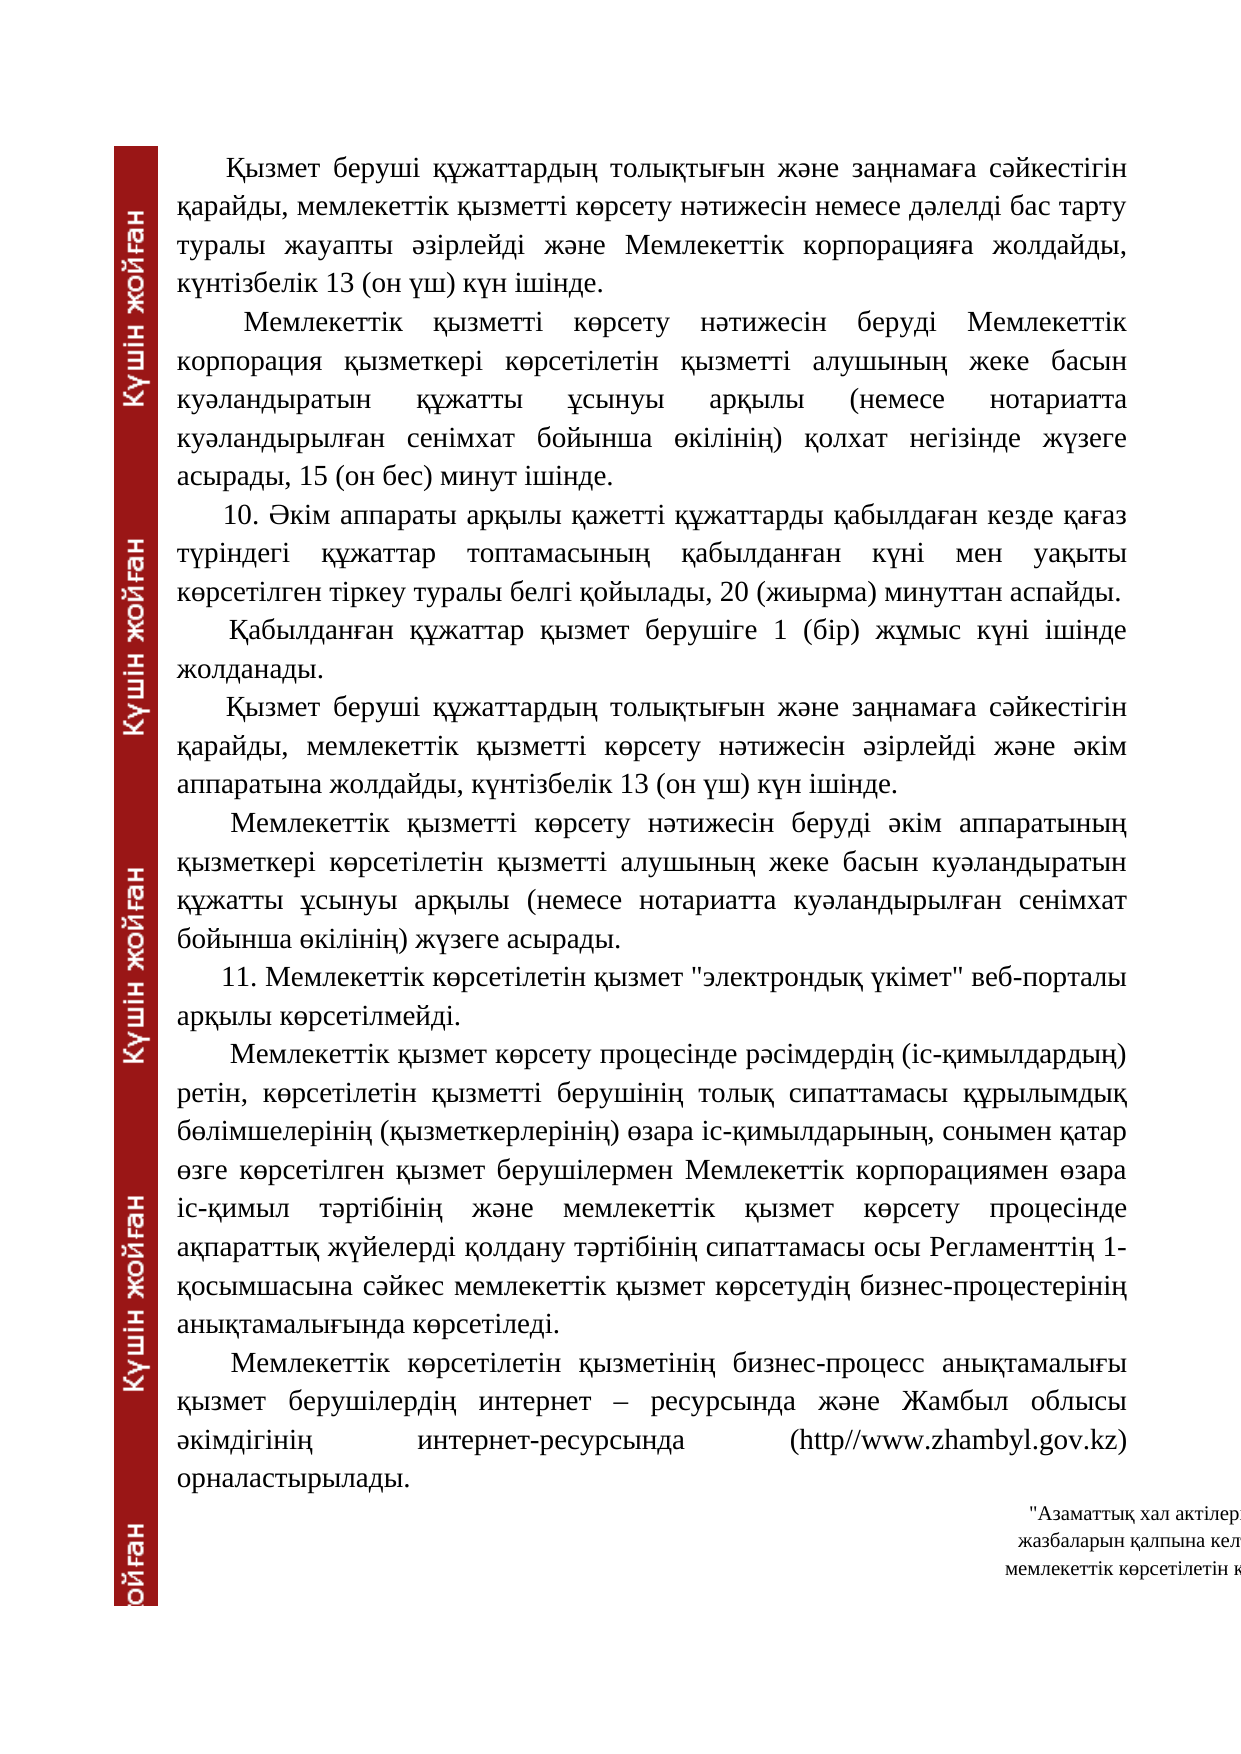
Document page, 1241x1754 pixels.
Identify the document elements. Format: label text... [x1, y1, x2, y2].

picture [114, 299, 158, 304]
text Қызмет беруші құжаттардың толықтығын және заңнамаға сәйкестігін қарайды, мемлекеттік қызметті көрсету нәтижесін әзірлейді және әкім аппаратына жолдайды, күнтізбелік 13 (он үш) күн ішінде. [112, 689, 1128, 800]
table_header "Азаматтық хал актілерінің жазбаларын қалпына келтіру" мемлекеттік көрсетілетін қызмет регламентіне 1-қосымша [912, 1499, 1240, 1581]
text 11. Мемлекеттік көрсетілетін қызмет "электрондық үкімет" веб-порталы арқылы көрсетілмейді. [112, 959, 1128, 1031]
picture [114, 146, 158, 150]
picture [114, 800, 158, 805]
picture [114, 607, 158, 612]
text 10. Әкім аппараты арқылы қажетті құжаттарды қабылдаған кезде қағаз түріндегі құжаттар топтамасының қабылданған күні мен уақыты көрсетілген тіркеу туралы белгі қойылады, 20 (жиырма) минуттан аспайды. [112, 497, 1128, 607]
table_header [101, 1499, 912, 1581]
picture [114, 492, 158, 497]
picture [114, 684, 158, 689]
picture [114, 954, 158, 959]
picture [114, 1031, 158, 1036]
picture [114, 1494, 158, 1499]
picture [114, 1340, 158, 1345]
picture [114, 1581, 158, 1606]
text Мемлекеттік қызметті көрсету нәтижесін беруді әкім аппаратының қызметкері көрсетілетін қызметті алушының жеке басын куәландыратын құжатты ұсынуы арқылы (немесе нотариатта куәландырылған сенімхат бойынша өкілінің) жүзеге асырады. [112, 805, 1128, 954]
text Мемлекеттік қызметті көрсету нәтижесін беруді Мемлекеттік корпорация қызметкері көрсетілетін қызметті алушының жеке басын куәландыратын құжатты ұсынуы арқылы (немесе нотариатта куәландырылған сенімхат бойынша өкілінің) қолхат негізінде жүзеге асырады, 15 (он бес) минут ішінде. [112, 304, 1128, 492]
text Қабылданған құжаттар қызмет берушіге 1 (бір) жұмыс күні ішінде жолданады. [112, 612, 1128, 684]
text Қызмет беруші құжаттардың толықтығын және заңнамаға сәйкестігін қарайды, мемлекеттік қызметті көрсету нәтижесін немесе дәлелді бас тарту туралы жауапты әзірлейді және Мемлекеттік корпорацияға жолдайды, күнтізбелік 13 (он үш) күн ішінде. [112, 150, 1128, 299]
text Мемлекеттік қызмет көрсету процесінде рәсімдердің (іс-қимылдардың) ретін, көрсетілетін қызметті берушінің толық сипаттамасы құрылымдық бөлімшелерінің (қызметкерлерінің) өзара іс-қимылдарының, сонымен қатар өзге көрсетілген қызмет берушілермен Мемлекеттік корпорациямен өзара іс-қимыл тәртібінің және мемлекеттік қызмет көрсету процесінде ақпараттық жүйелерді қолдану тәртібінің сипаттамасы осы Регламенттің 1-қосымшасына сәйкес мемлекеттік қызмет көрсетудің бизнес-процестерінің анықтамалығында көрсетіледі. [112, 1036, 1128, 1340]
text Мемлекеттік көрсетілетін қызметінің бизнес-процесс анықтамалығы қызмет берушілердің интернет – ресурсында және Жамбыл облысы әкімдігінің интернет-ресурсында (http//www.zhambyl.gov.kz) орналастырылады. [112, 1345, 1128, 1494]
